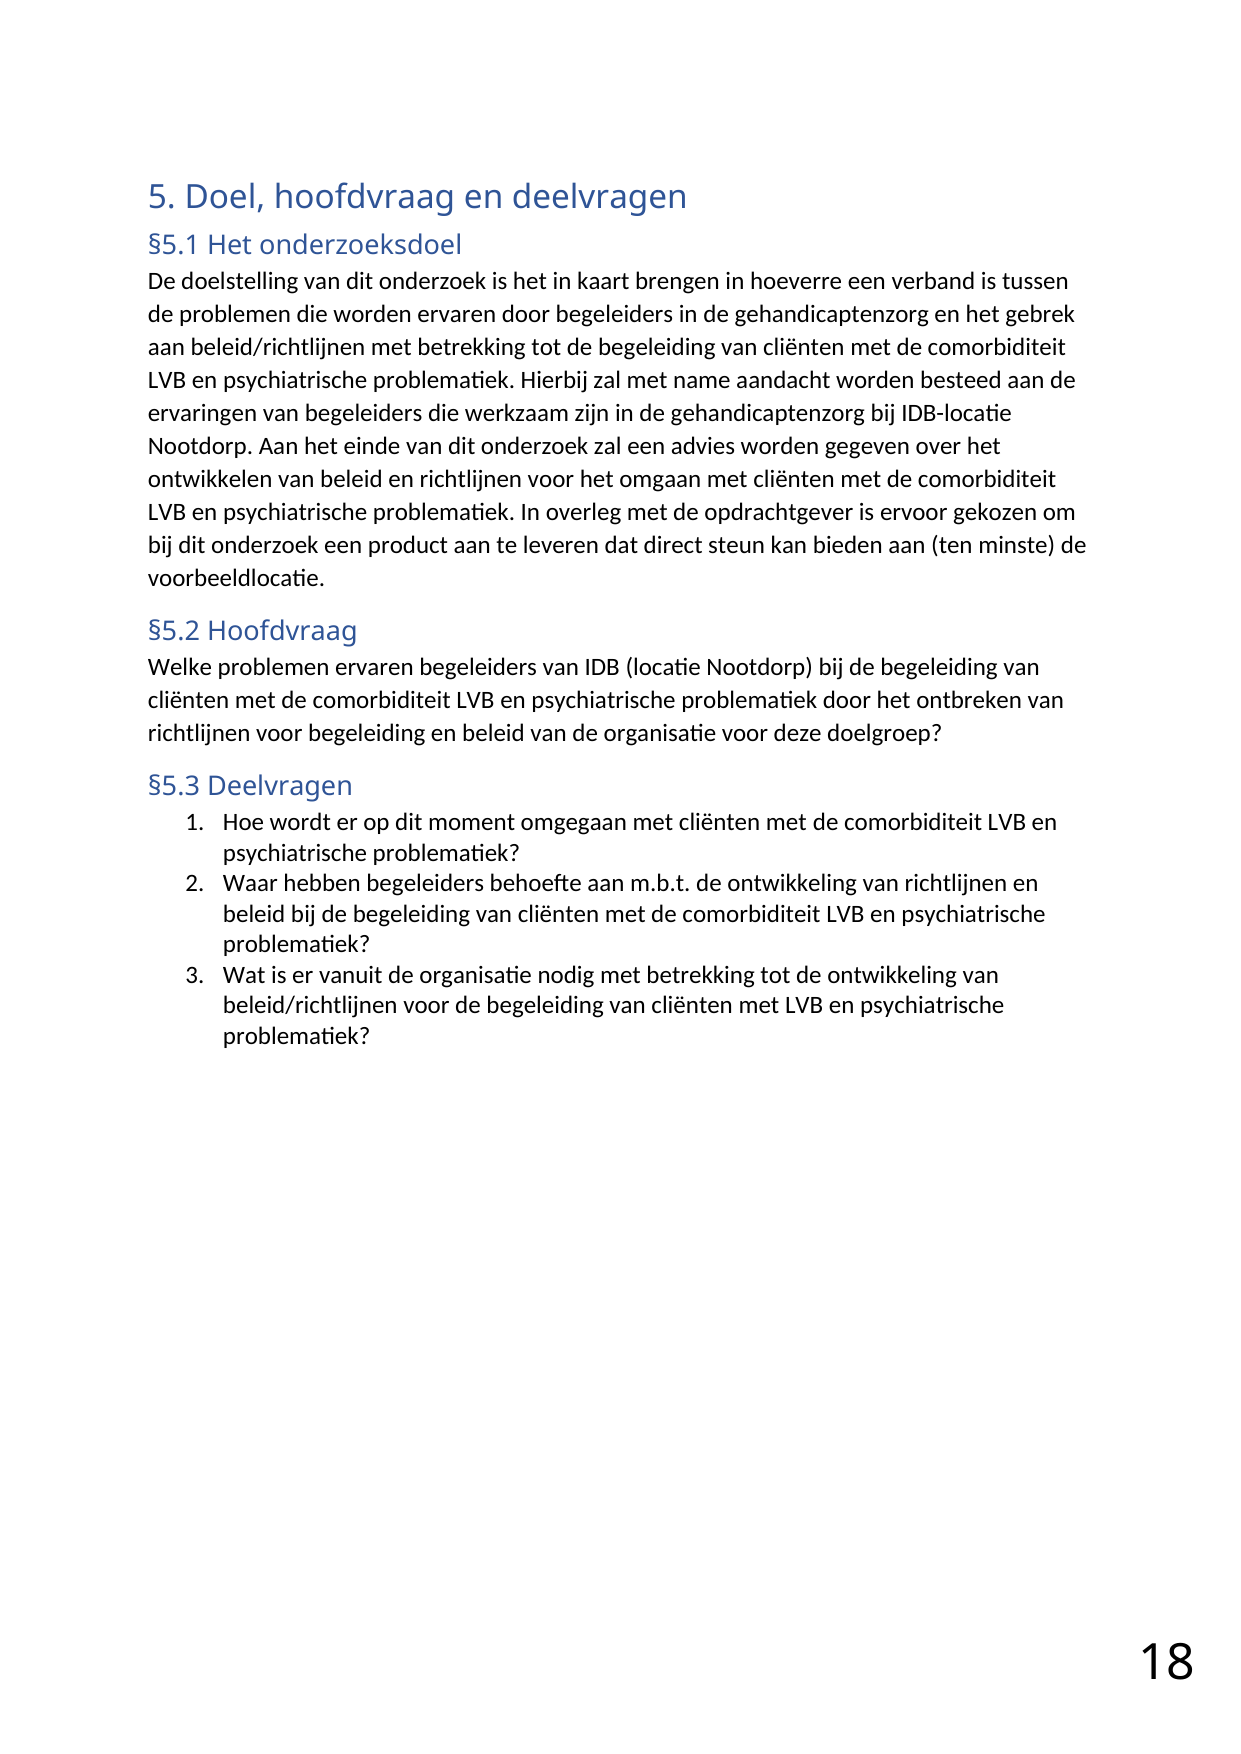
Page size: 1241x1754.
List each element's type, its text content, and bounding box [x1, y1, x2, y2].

text De doelstelling van dit onderzoek is het in kaart brengen in hoeverre een verband is tussen de problemen die worden ervaren door begeleiders in de gehandicaptenzorg en het gebrek aan beleid/richtlijnen met betrekking tot de begeleiding van cliënten met de comorbiditeit LVB en psychiatrische problematiek. Hierbij zal met name aandacht worden besteed aan de ervaringen van begeleiders die werkzaam zijn in de gehandicaptenzorg bij IDB-locatie Nootdorp. Aan het einde van dit onderzoek zal een advies worden gegeven over het ontwikkelen van beleid en richtlijnen voor het omgaan met cliënten met de comorbiditeit LVB en psychiatrische problematiek. In overleg met de opdrachtgever is ervoor gekozen om bij dit onderzoek een product aan te leveren dat direct steun kan bieden aan (ten minste) de voorbeeldlocatie. [148, 266, 1093, 592]
list Wat is er vanuit de organisatie nodig met betrekking tot de ontwikkeling van beleid/richtlijnen voor de begeleiding van cliënten met LVB en psychiatrische problematiek? [185, 959, 1093, 1051]
subtitle §5.3 Deelvragen [148, 767, 1093, 803]
subtitle §5.1 Het onderzoeksdoel [148, 226, 1093, 263]
list Waar hebben begeleiders behoefte aan m.b.t. de ontwikkeling van richtlijnen en beleid bij de begeleiding van cliënten met de comorbiditeit LVB en psychiatrische problematiek? [185, 867, 1093, 959]
subtitle 5. Doel, hoofdvraag en deelvragen [148, 173, 1093, 218]
text Welke problemen ervaren begeleiders van IDB (locatie Nootdorp) bij de begeleiding van cliënten met de comorbiditeit LVB en psychiatrische problematiek door het ontbreken van richtlijnen voor begeleiding en beleid van de organisatie voor deze doelgroep? [148, 651, 1093, 747]
list Hoe wordt er op dit moment omgegaan met cliënten met de comorbiditeit LVB en psychiatrische problematiek? [185, 806, 1093, 867]
subtitle §5.2 Hoofdvraag [148, 611, 1093, 648]
